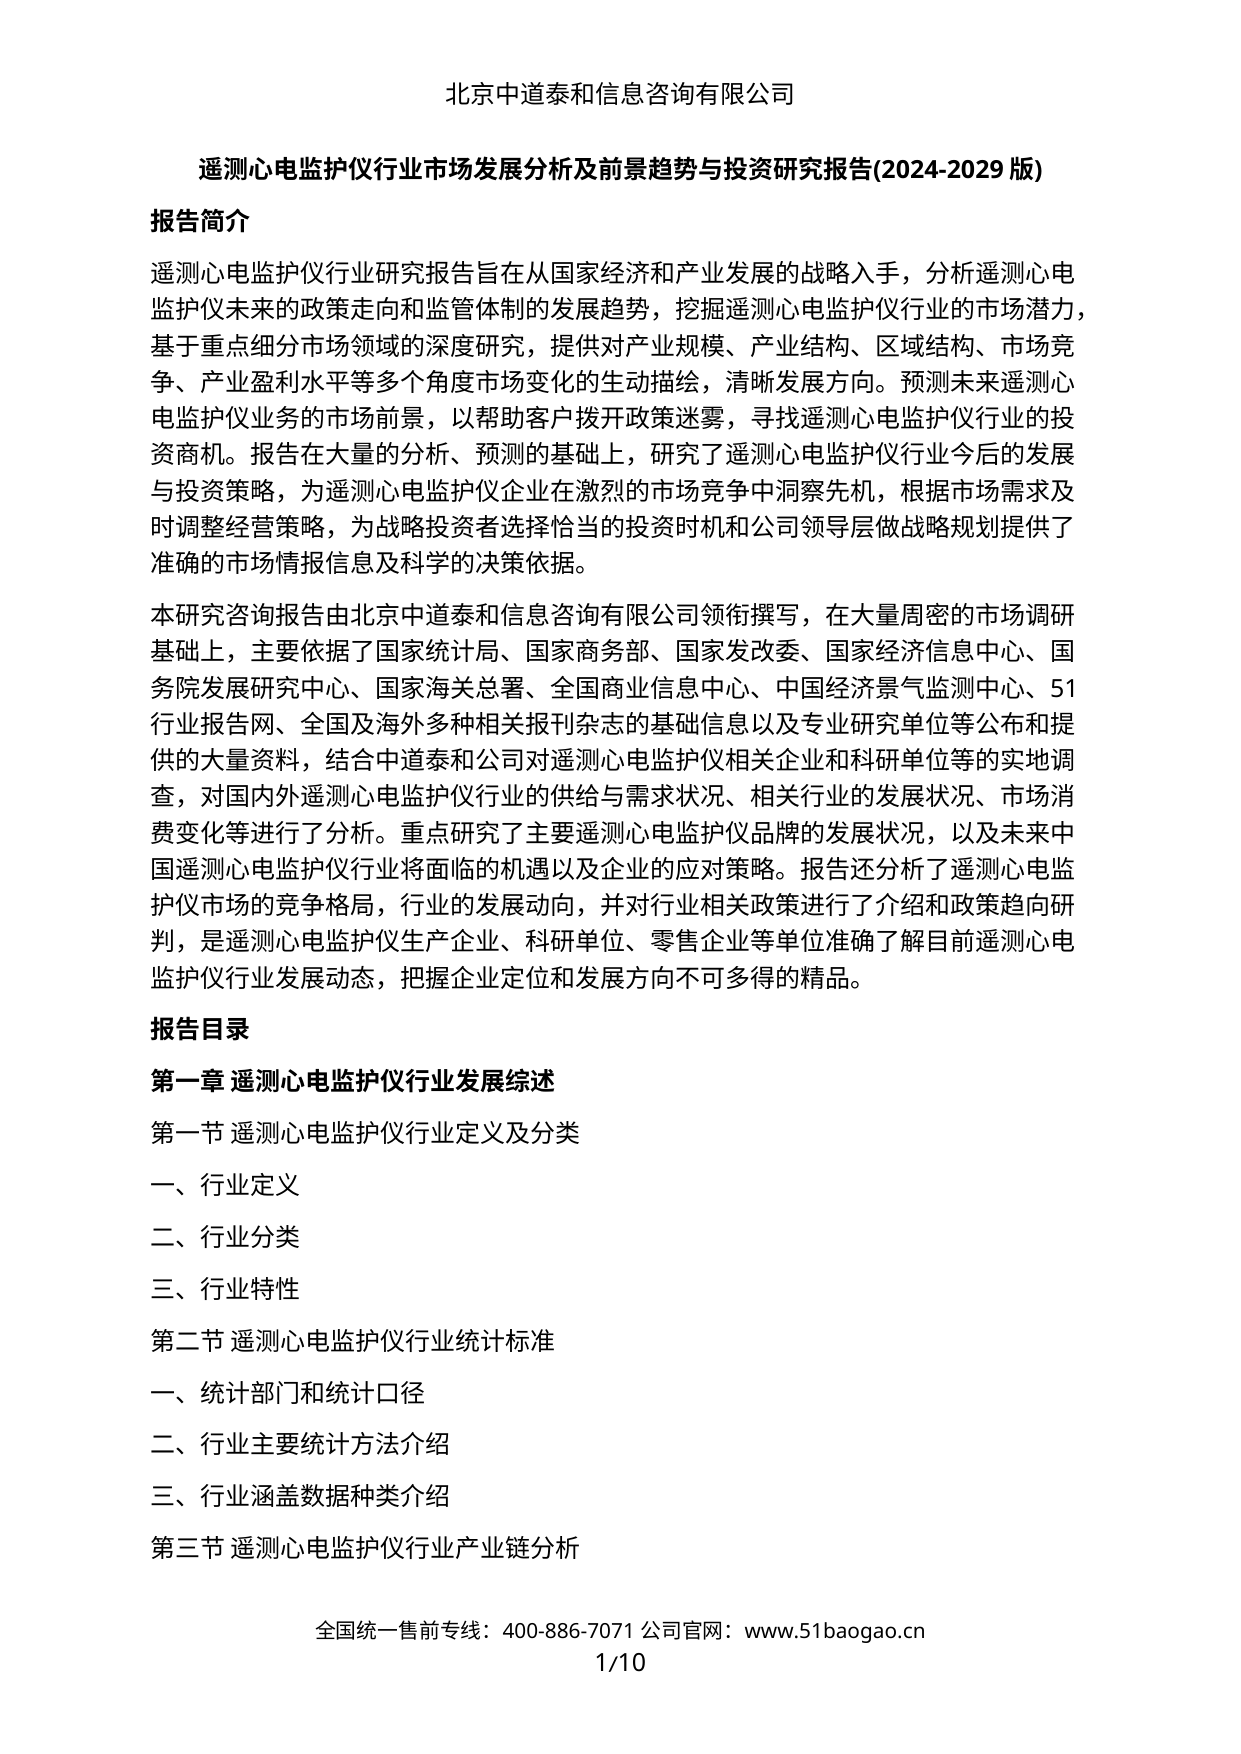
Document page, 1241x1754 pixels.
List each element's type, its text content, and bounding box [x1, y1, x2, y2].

text 第一章 遥测心电监护仪行业发展综述 [150, 1062, 1090, 1098]
text 二、行业分类 [150, 1217, 1090, 1254]
text 遥测心电监护仪行业市场发展分析及前景趋势与投资研究报告(2024-2029版) [150, 150, 1090, 186]
text 三、行业涵盖数据种类介绍 [150, 1477, 1090, 1513]
text 报告目录 [150, 1010, 1090, 1046]
text 遥测心电监护仪行业研究报告旨在从国家经济和产业发展的战略入手，分析遥测心电监护仪未来的政策走向和监管体制的发展趋势，挖掘遥测心电监护仪行业的市场潜力，基于重点细分市场领域的深度研究，提供对产业规模、产业结构、区域结构、市场竞争、产业盈利水平等多个角度市场变化的生动描绘，清晰发展方向。预测未来遥测心电监护仪业务的市场前景，以帮助客户拨开政策迷雾，寻找遥测心电监护仪行业的投资商机。报告在大量的分析、预测的基础上，研究了遥测心电监护仪行业今后的发展与投资策略，为遥测心电监护仪企业在激烈的市场竞争中洞察先机，根据市场需求及时调整经营策略，为战略投资者选择恰当的投资时机和公司领导层做战略规划提供了准确的市场情报信息及科学的决策依据。 [150, 254, 1090, 580]
text 一、行业定义 [150, 1166, 1090, 1202]
text 第一节 遥测心电监护仪行业定义及分类 [150, 1114, 1090, 1150]
text 三、行业特性 [150, 1269, 1090, 1306]
text 第三节 遥测心电监护仪行业产业链分析 [150, 1529, 1090, 1565]
text 二、行业主要统计方法介绍 [150, 1425, 1090, 1461]
text 一、统计部门和统计口径 [150, 1373, 1090, 1409]
text 报告简介 [150, 202, 1090, 238]
text 第二节 遥测心电监护仪行业统计标准 [150, 1321, 1090, 1357]
text 本研究咨询报告由北京中道泰和信息咨询有限公司领衔撰写，在大量周密的市场调研基础上，主要依据了国家统计局、国家商务部、国家发改委、国家经济信息中心、国务院发展研究中心、国家海关总署、全国商业信息中心、中国经济景气监测中心、51行业报告网、全国及海外多种相关报刊杂志的基础信息以及专业研究单位等公布和提供的大量资料，结合中道泰和公司对遥测心电监护仪相关企业和科研单位等的实地调查，对国内外遥测心电监护仪行业的供给与需求状况、相关行业的发展状况、市场消费变化等进行了分析。重点研究了主要遥测心电监护仪品牌的发展状况，以及未来中国遥测心电监护仪行业将面临的机遇以及企业的应对策略。报告还分析了遥测心电监护仪市场的竞争格局，行业的发展动向，并对行业相关政策进行了介绍和政策趋向研判，是遥测心电监护仪生产企业、科研单位、零售企业等单位准确了解目前遥测心电监护仪行业发展动态，把握企业定位和发展方向不可多得的精品。 [150, 596, 1090, 994]
